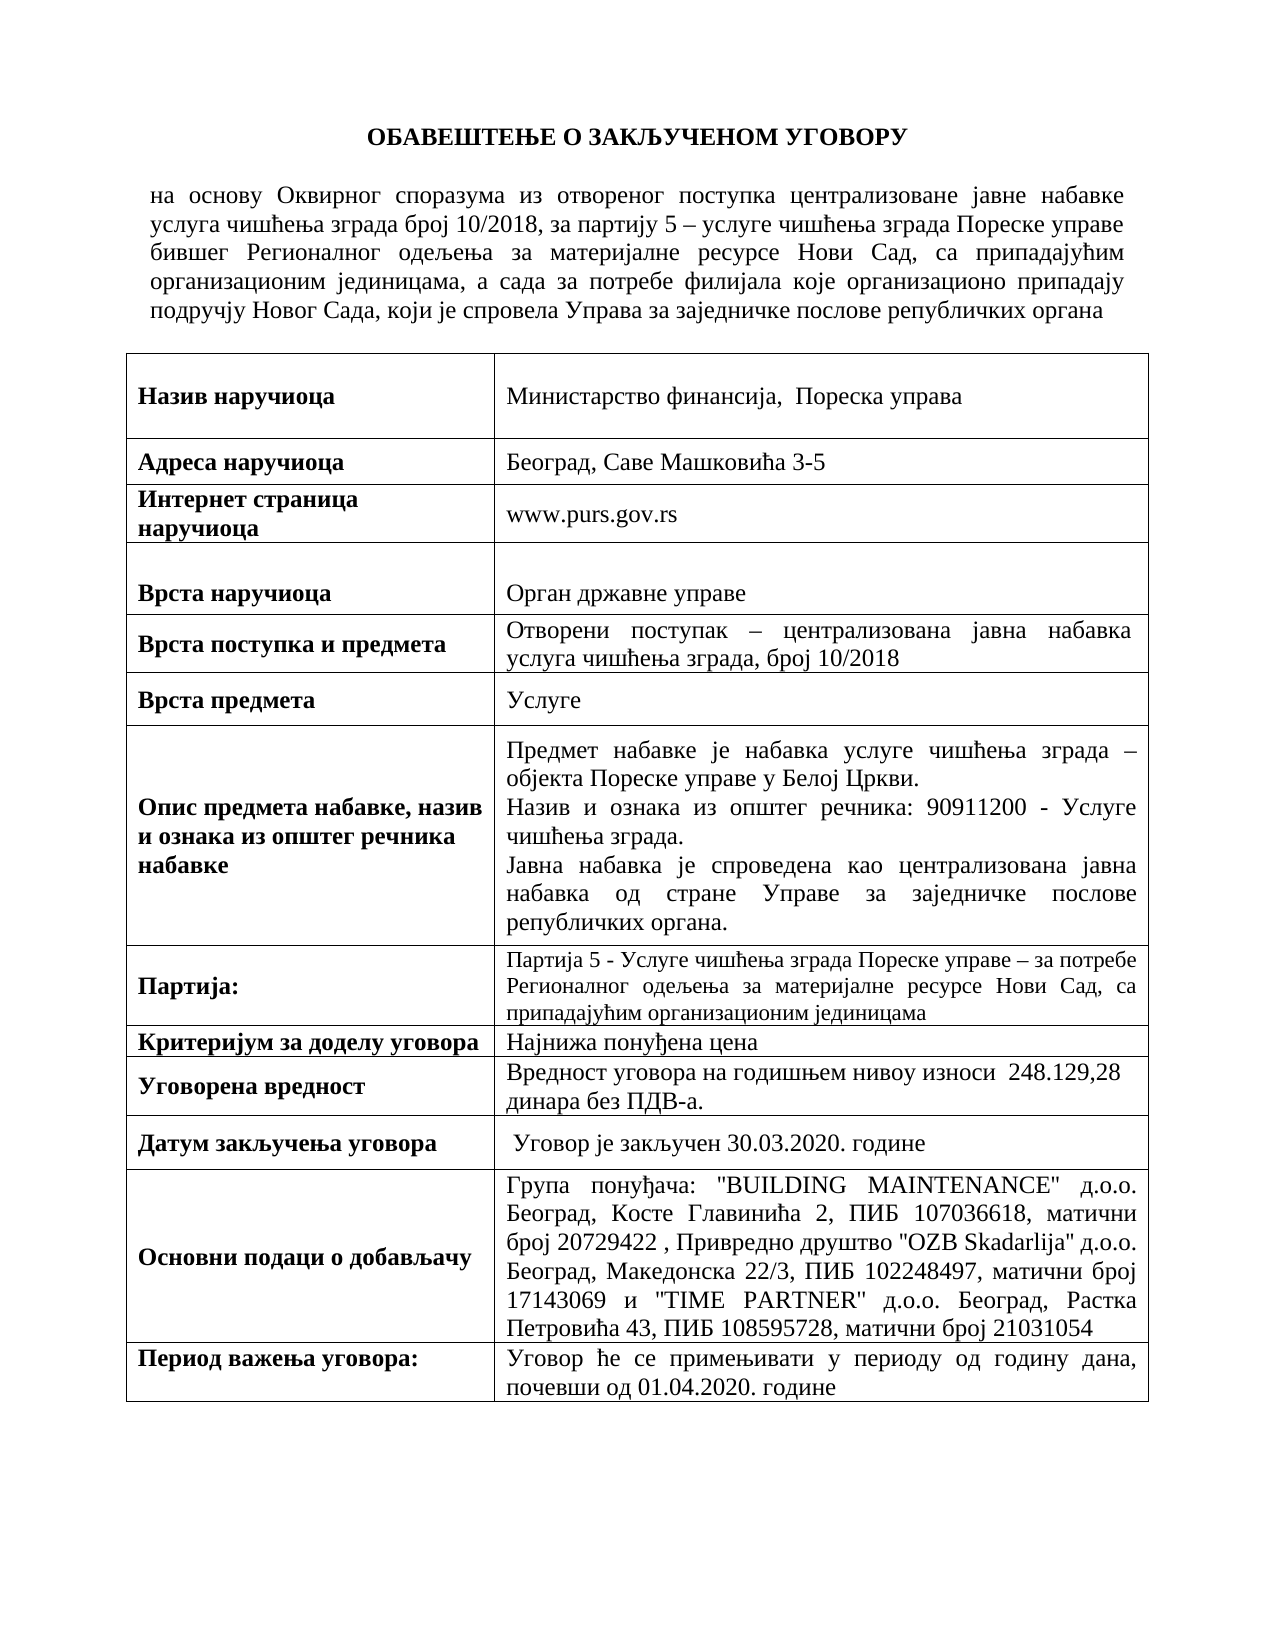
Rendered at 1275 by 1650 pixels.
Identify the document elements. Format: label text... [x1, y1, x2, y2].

table_header Назив наручиоца [127, 354, 494, 438]
table_cell Услуге [495, 673, 1148, 725]
table_cell Адреса наручиоца [127, 439, 494, 483]
table_cell Датум закључења уговора [127, 1116, 494, 1169]
table_cell Врста предмета [127, 673, 494, 725]
table_cell Уговорена вредност [127, 1057, 494, 1114]
table_cell Партија 5 - Услуге чишћења зграда Пореске управе – за потребе Регионалног одељења за материјалне ресурсе Нови Сад, са припадајућим организационим јединицама [495, 946, 1148, 1025]
table_cell Период важења уговора: [127, 1343, 494, 1401]
table_cell Интернет страница наручиоца [127, 485, 494, 542]
table_cell Врста поступка и предмета [127, 615, 494, 672]
table_cell Партија: [127, 946, 494, 1025]
table_cell Орган државне управе [495, 543, 1148, 614]
table_cell Београд, Саве Машковића 3-5 [495, 439, 1148, 483]
table_cell Предмет набавке је набавка услуге чишћења зграда – објекта Пореске управе у Белој Цркви. Назив и ознака из општег речника: 90911200 - Услуге чишћења зграда. Јавна набавка је спроведена као централизована јавна набавка од стране Управе за заједничке послове републичких органа. [495, 726, 1148, 945]
table_header Министарство финансија, Пореска управа [495, 354, 1148, 438]
table_cell Уговор ће се примењивати у периоду од годину дана, почевши од 01.04.2020. године [495, 1343, 1148, 1401]
table_cell Вредност уговора на годишњем нивоу износи 248.129,28 динара без ПДВ-а. [495, 1057, 1148, 1114]
table_cell Најнижа понуђена цена [495, 1026, 1148, 1056]
table_cell Опис предмета набавке, назив и ознака из општег речника набавке [127, 726, 494, 945]
table_cell Основни подаци о добављачу [127, 1170, 494, 1342]
table_cell Врста наручиоца [127, 543, 494, 614]
text ОБАВЕШТЕЊЕ О ЗАКЉУЧЕНОМ УГОВОРУ [150, 122, 1125, 151]
table_cell Критеријум за доделу уговора [127, 1026, 494, 1056]
table_cell Уговор је закључен 30.03.2020. године [495, 1116, 1148, 1169]
table_cell www.purs.gov.rs [495, 485, 1148, 542]
table_cell Група понуђача: ''BUILDING MAINTENANCE'' д.о.о. Београд, Косте Главинића 2, ПИБ 107036618, матични број 20729422 , Привредно друштво ''OZB Skadarlija'' д.о.о. Београд, Македонска 22/3, ПИБ 102248497, матични број 17143069 и ''TIME PARTNER'' д.о.о. Београд, Растка Петровића 43, ПИБ 108595728, матични број 21031054 [495, 1170, 1148, 1342]
text на основу Оквирног споразума из отвореног поступка централизоване јавне набавке услугa чишћења зграда број 10/2018, за партију 5 – услуге чишћења зграда Пореске управе бившег Регионалног одељења за материјалне ресурсе Нови Сад, са припадајућим организационим јединицама, а сада за потребе филијала које организационо припадају подручју Новог Сада, који је спровела Управа за заједничке послове републичких органа [150, 180, 1125, 324]
table_cell Отворени поступак – централизована јавна набавка услуга чишћења зграда, број 10/2018 [495, 615, 1148, 672]
